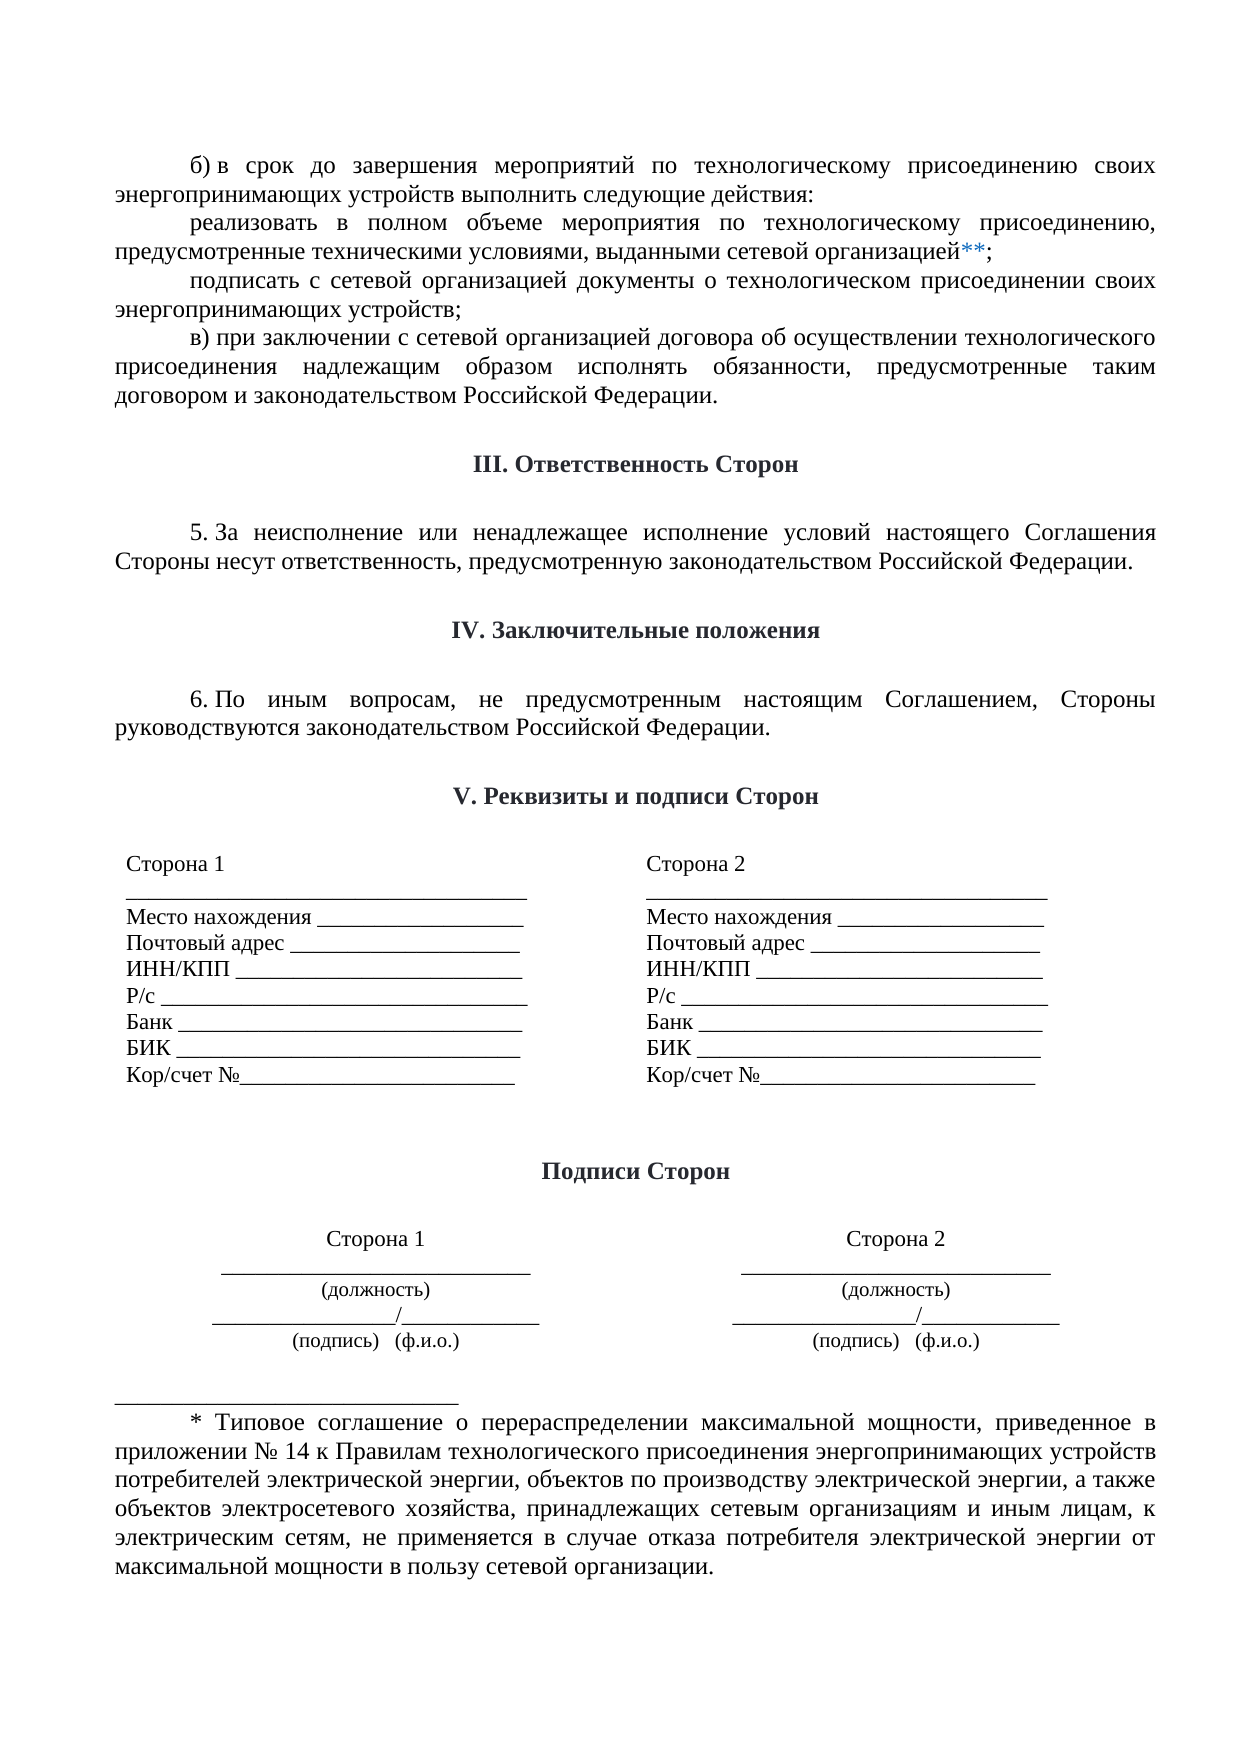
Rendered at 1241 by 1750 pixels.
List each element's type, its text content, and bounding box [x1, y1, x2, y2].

text в) при заключении с сетевой организацией договора об осуществлении технологического присоединения надлежащим образом исполнять обязанности, предусмотренные таким договором и законодательством Российской Федерации. [114, 322, 1157, 409]
subtitle IV. Заключительные положения [114, 615, 1157, 644]
text 5. За неисполнение или ненадлежащее исполнение условий настоящего Соглашения Стороны несут ответственность, предусмотренную законодательством Российской Федерации. [114, 517, 1157, 575]
table_header Сторона 1 ___________________________________ Место нахождения __________________ Почтовый адрес ____________________ ИНН/КПП _________________________ Р/с ________________________________ Банк ______________________________ БИК ______________________________ Кор/счет №________________________ [115, 850, 635, 1087]
text * Типовое соглашение о перераспределении максимальной мощности, приведенное в приложении № 14 к Правилам технологического присоединения энергопринимающих устройств потребителей электрической энергии, объектов по производству электрической энергии, а также объектов электросетевого хозяйства, принадлежащих сетевым организациям и иным лицам, к электрическим сетям, не применяется в случае отказа потребителя электрической энергии от максимальной мощности в пользу сетевой организации. [114, 1407, 1157, 1579]
text 6. По иным вопросам, не предусмотренным настоящим Соглашением, Стороны руководствуются законодательством Российской Федерации. [114, 684, 1157, 741]
table_header Сторона 1 ___________________________ (должность) ________________/____________ (подпись) (ф.и.о.) [115, 1225, 636, 1352]
text реализовать в полном объеме мероприятия по технологическому присоединению, предусмотренные техническими условиями, выданными сетевой организацией**; [114, 207, 1157, 265]
subtitle III. Ответственность Сторон [114, 449, 1157, 477]
table_header Сторона 2 ___________________________ (должность) ________________/____________ (подпись) (ф.и.о.) [636, 1225, 1156, 1352]
subtitle Подписи Сторон [114, 1156, 1157, 1185]
text подписать с сетевой организацией документы о технологическом присоединении своих энергопринимающих устройств; [114, 265, 1157, 322]
subtitle V. Реквизиты и подписи Сторон [114, 781, 1157, 810]
table_header Сторона 2 ___________________________________ Место нахождения __________________ Почтовый адрес ____________________ ИНН/КПП _________________________ Р/с ________________________________ Банк ______________________________ БИК ______________________________ Кор/счет №________________________ [635, 850, 1155, 1087]
text б) в срок до завершения мероприятий по технологическому присоединению своих энергопринимающих устройств выполнить следующие действия: [114, 150, 1157, 207]
text ______________________________ [114, 1381, 1157, 1407]
